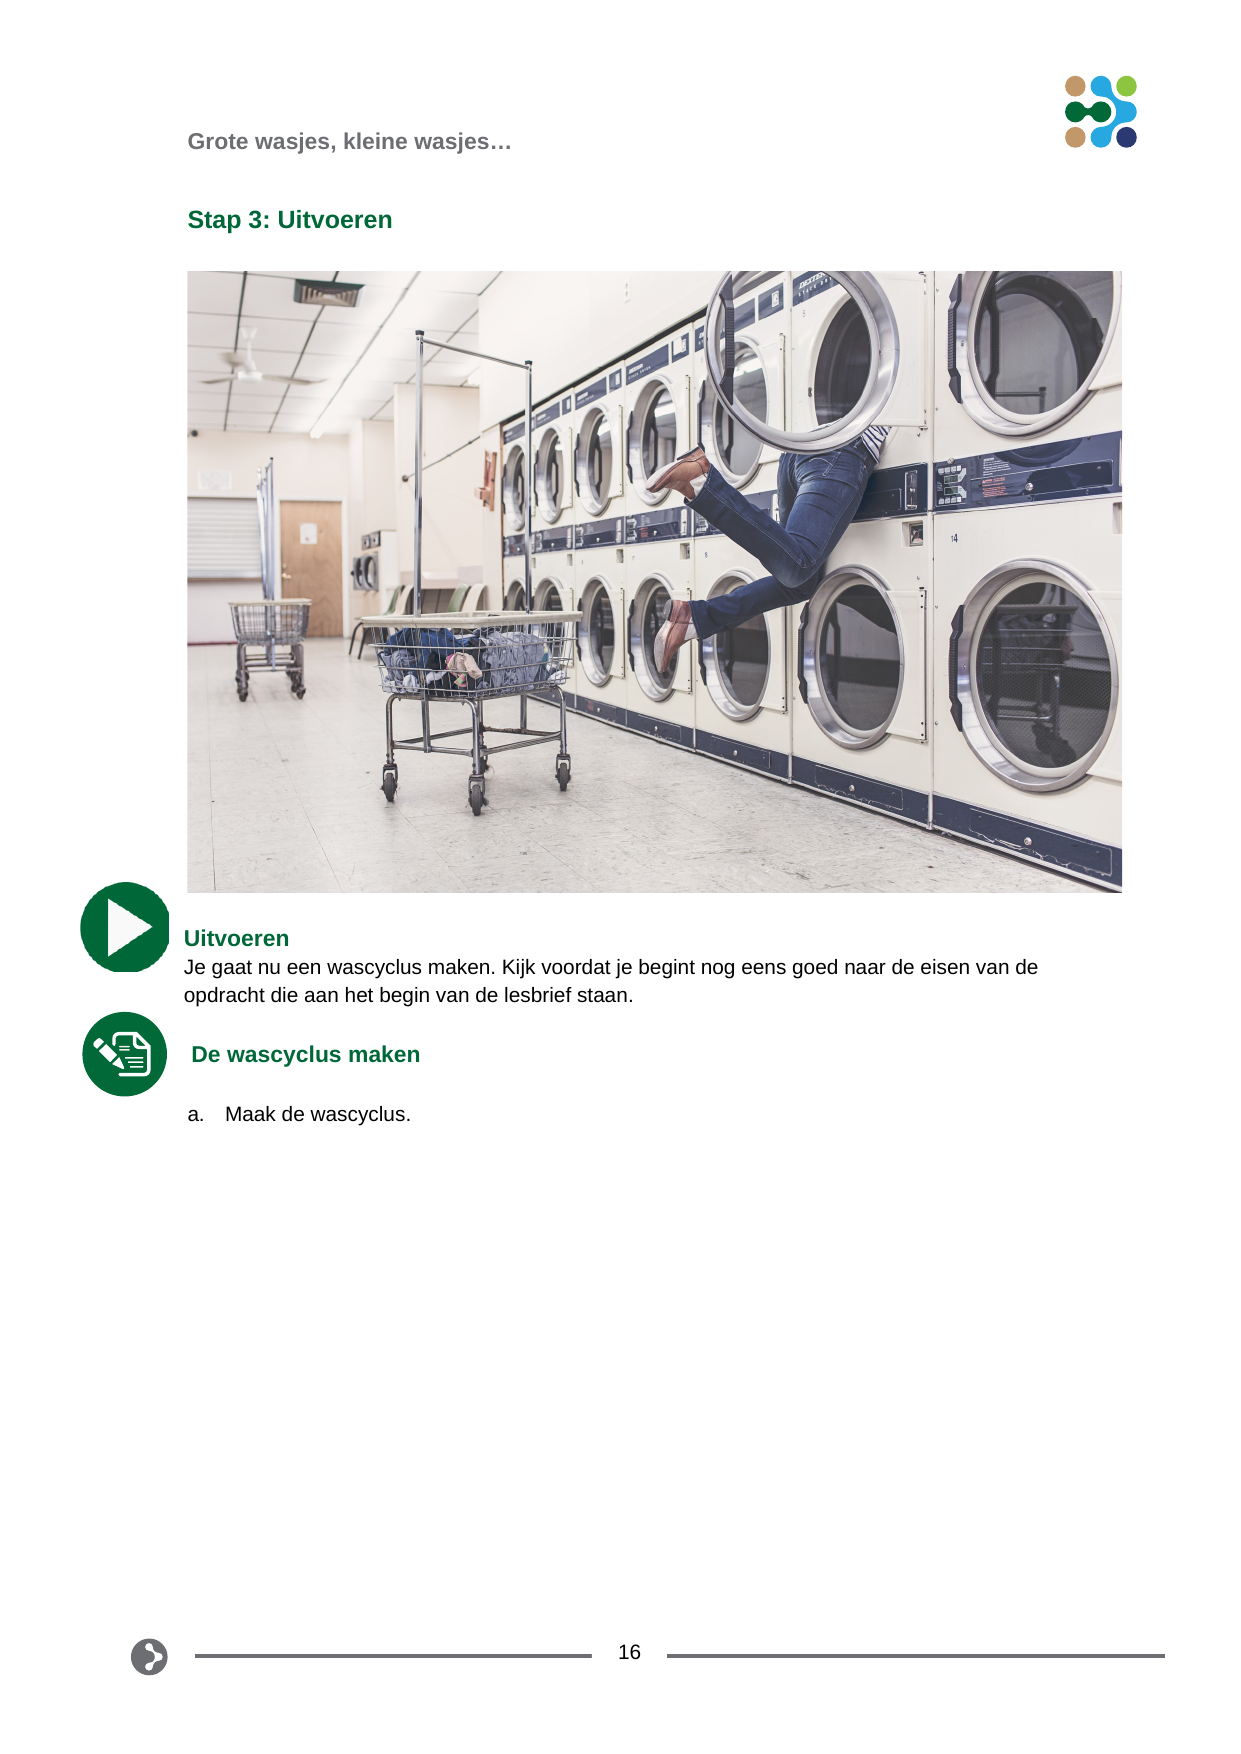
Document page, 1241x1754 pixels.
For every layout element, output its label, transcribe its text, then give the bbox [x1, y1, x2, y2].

picture [187, 271, 1123, 893]
list Maak de wascyclus. [187, 1102, 1137, 1126]
table_header [69, 897, 172, 1010]
table_cell De wascyclus maken [180, 1010, 1132, 1102]
table_cell [69, 1010, 180, 1102]
table_header Uitvoeren Je gaat nu een wascyclus maken. Kijk voordat je begint nog eens goed naar de eisen van de opdracht die aan het begin van de lesbrief staan. [173, 897, 1125, 1010]
